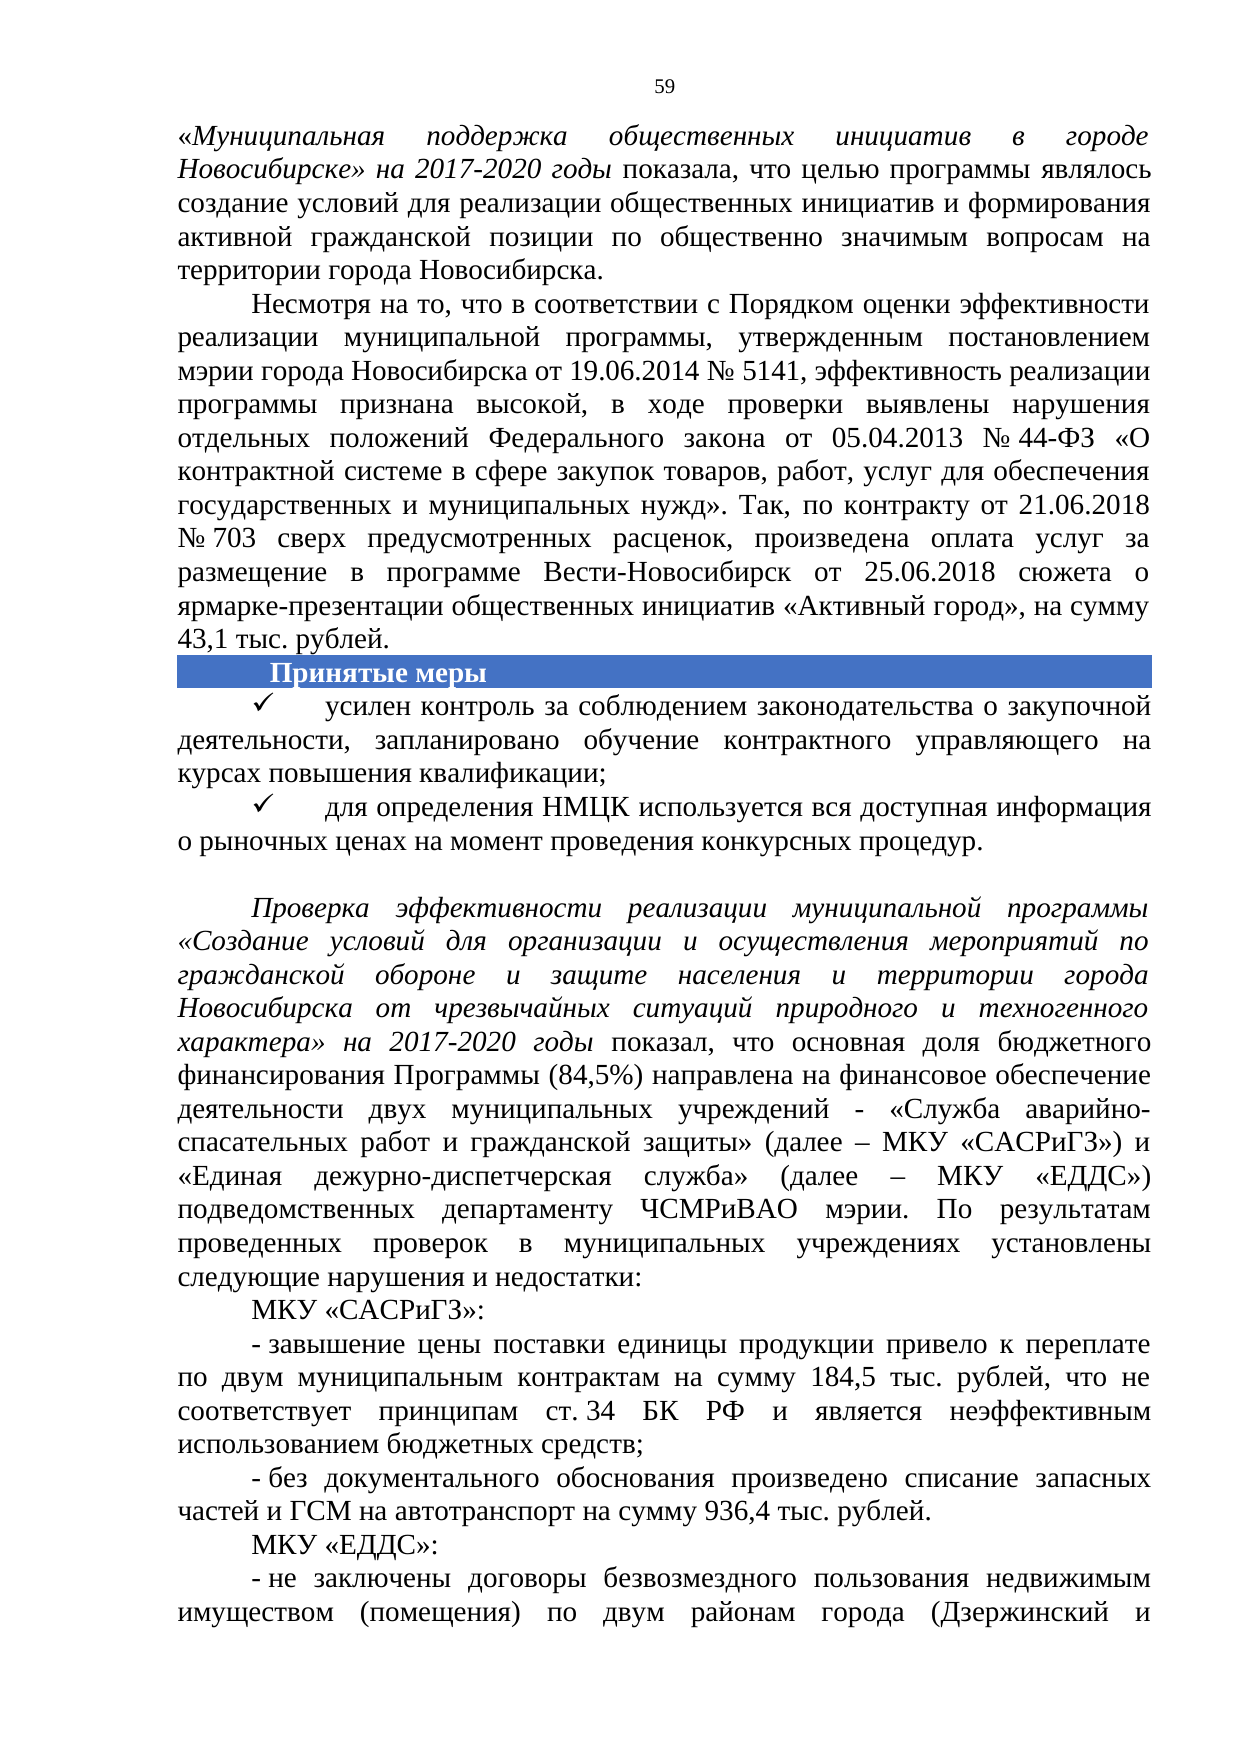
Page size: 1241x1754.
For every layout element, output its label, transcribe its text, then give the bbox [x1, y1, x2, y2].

list - без документального обоснования произведено списание запасных частей и ГСМ на автотранспорт на сумму 936,4 тыс. рублей. [177, 1460, 1152, 1527]
text Несмотря на то, что в соответствии с Порядком оценки эффективности реализации муниципальной программы, утвержденным постановлением мэрии города Новосибирска от 19.06.2014 № 5141, эффективность реализации программы признана высокой, в ходе проверки выявлены нарушения отдельных положений Федерального закона от 05.04.2013 № 44-ФЗ «О контрактной системе в сфере закупок товаров, работ, услуг для обеспечения государственных и муниципальных нужд». Так, по контракту от 21.06.2018 № 703 сверх предусмотренных расценок, произведена оплата услуг за размещение в программе Вести-Новосибирск от 25.06.2018 сюжета о ярмарке-презентации общественных инициатив «Активный город», на сумму 43,1 тыс. рублей. [177, 286, 1150, 655]
text - завышение цены поставки единицы продукции привело к переплате по двум муниципальным контрактам на сумму 184,5 тыс. рублей, что не соответствует принципам ст. 34 БК РФ и является неэффективным использованием бюджетных средств; [177, 1326, 1152, 1460]
list МКУ «САСРиГЗ»: [177, 1292, 1152, 1326]
list для определения НМЦК используется вся доступная информация о рыночных ценах на момент проведения конкурсных процедур. [177, 789, 1152, 856]
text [177, 1561, 1152, 1628]
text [177, 118, 1152, 286]
table_header Принятые меры [177, 655, 1152, 688]
text МКУ «ЕДДС»: [177, 1527, 1152, 1561]
text Проверка эффективности реализации муниципальной программы «Создание условий для организации и осуществления мероприятий по гражданской обороне и защите населения и территории города Новосибирска от чрезвычайных ситуаций природного и техногенного характера» на 2017-2020 годы показал, что основная доля бюджетного финансирования Программы (84,5%) направлена на финансовое обеспечение деятельности двух муниципальных учреждений - «Служба аварийно-спасательных работ и гражданской защиты» (далее – МКУ «САСРиГЗ») и «Единая дежурно-диспетчерская служба» (далее – МКУ «ЕДДС») подведомственных департаменту ЧСМРиВАО мэрии. По результатам проведенных проверок в муниципальных учреждениях установлены следующие нарушения и недостатки: [177, 890, 1152, 1292]
list усилен контроль за соблюдением законодательства о закупочной деятельности, запланировано обучение контрактного управляющего на курсах повышения квалификации; [177, 688, 1152, 789]
